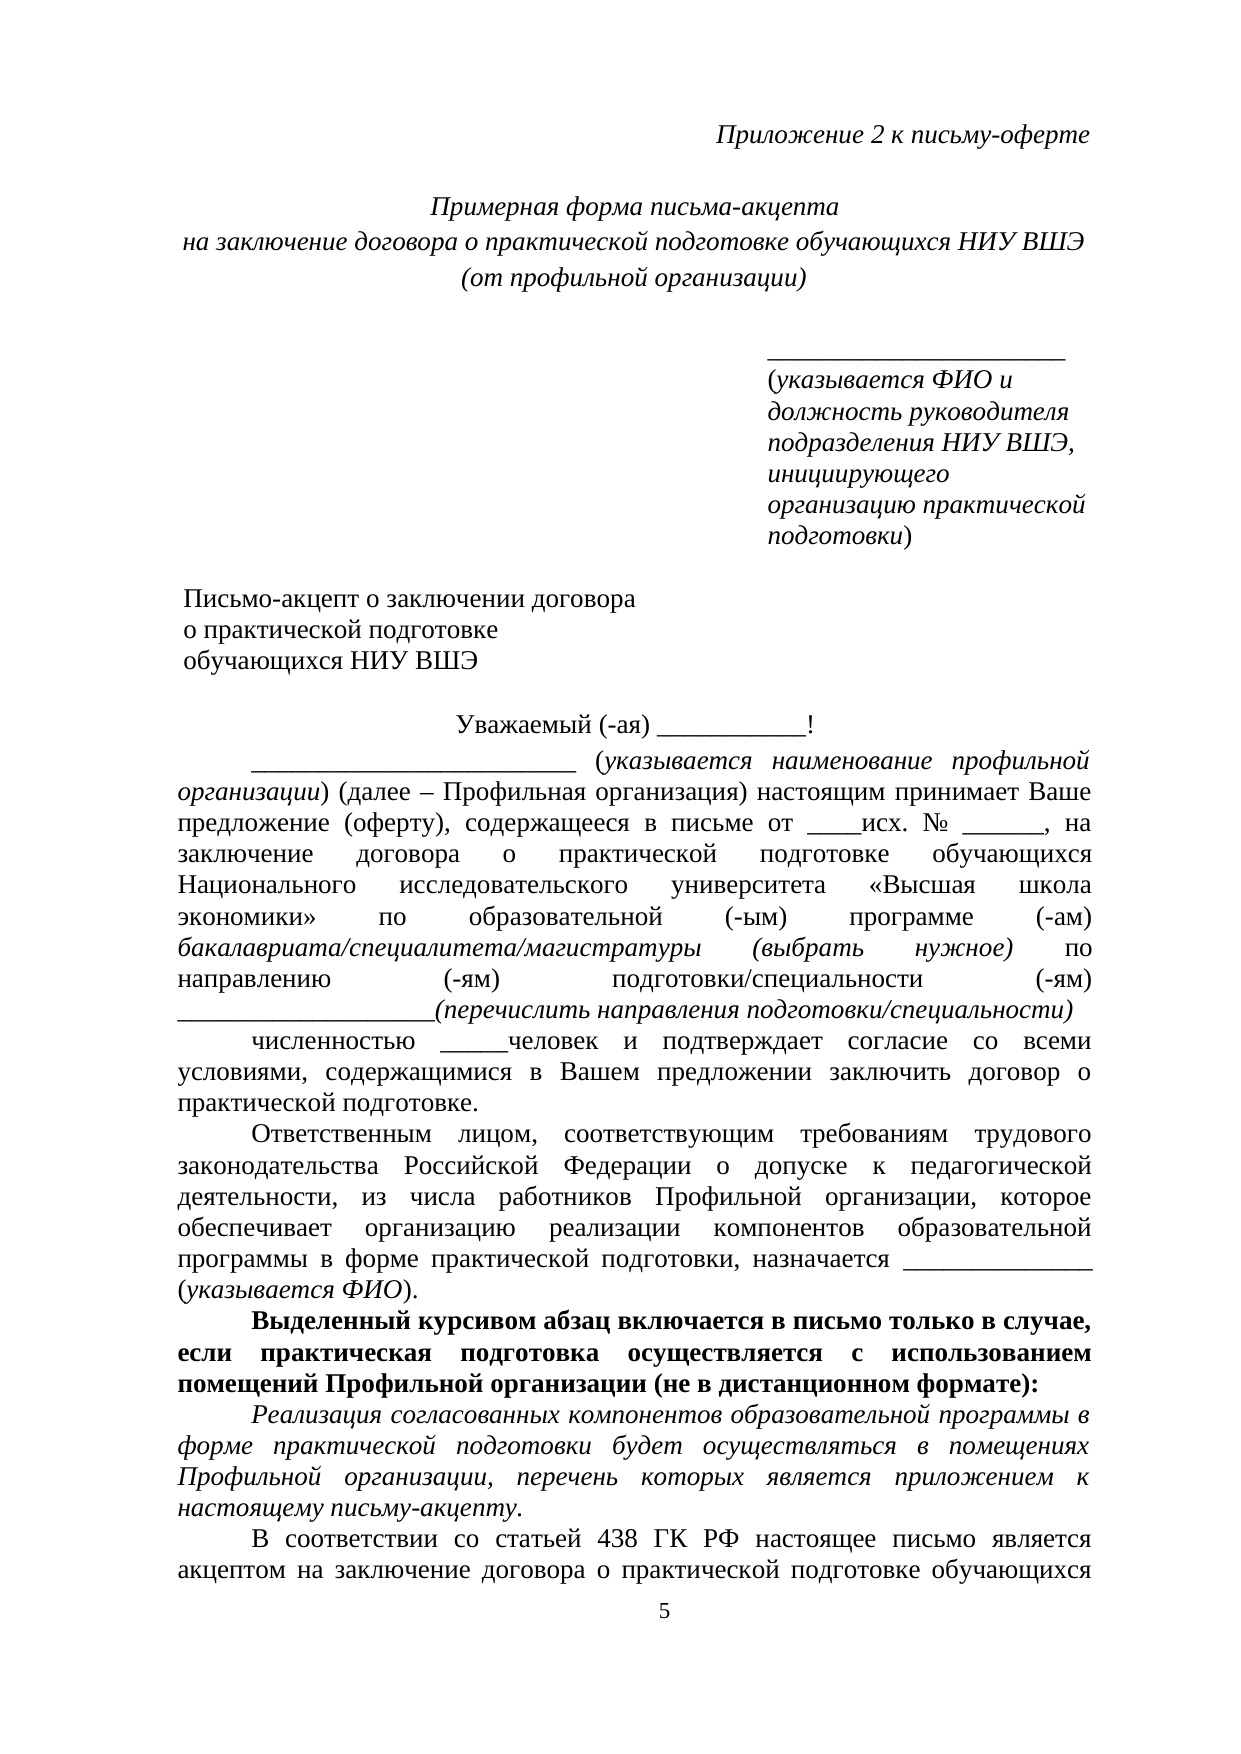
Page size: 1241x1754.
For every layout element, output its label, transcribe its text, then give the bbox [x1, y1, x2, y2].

text Выделенный курсивом абзац включается в письмо только в случае, если практическая подготовка осуществляется с использованием помещений Профильной организации (не в дистанционном формате): [177, 1304, 1093, 1398]
text обучающихся НИУ ВШЭ [183, 644, 1093, 675]
text (указывается ФИО и должность руководителя подразделения НИУ ВШЭ, инициирующего организацию практической подготовки) [767, 364, 1093, 551]
text Приложение 2 к письму-оферте [694, 118, 1093, 149]
text ______________________ [709, 332, 1093, 364]
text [177, 1522, 1093, 1585]
text о практической подготовке [183, 613, 1093, 644]
text Реализация согласованных компонентов образовательной программы в форме практической подготовки будет осуществляться в помещениях Профильной организации, перечень которых является приложением к настоящему письму-акцепту. [177, 1398, 1093, 1522]
text Ответственным лицом, соответствующим требованиям трудового законодательства Российской Федерации о допуске к педагогической деятельности, из числа работников Профильной организации, которое обеспечивает организацию реализации компонентов образовательной программы в форме практической подготовки, назначается ______________ (указывается ФИО). [177, 1118, 1093, 1304]
text Письмо-акцепт о заключении договора [183, 582, 1093, 613]
text численностью _____человек и подтверждает согласие со всеми условиями, содержащимися в Вашем предложении заключить договор о практической подготовке. [177, 1024, 1093, 1118]
text ________________________ (указывается наименование профильной организации) (далее – Профильная организация) настоящим принимает Ваше предложение (оферту), содержащееся в письме от ____исх. № ______, на заключение договора о практической подготовке обучающихся Национального исследовательского университета «Высшая школа экономики» по образовательной (-ым) программе (-ам) бакалавриата/специалитета/магистратуры (выбрать нужное) по направлению (-ям) подготовки/специальности (-ям) ___________________(перечислить направления подготовки/специальности) [177, 744, 1093, 1024]
text (от профильной организации) [177, 261, 1093, 292]
text Уважаемый (-ая) ___________! [177, 708, 1093, 739]
text на заключение договора о практической подготовке обучающихся НИУ ВШЭ [177, 225, 1093, 256]
text Примерная форма письма-акцепта [177, 189, 1093, 221]
